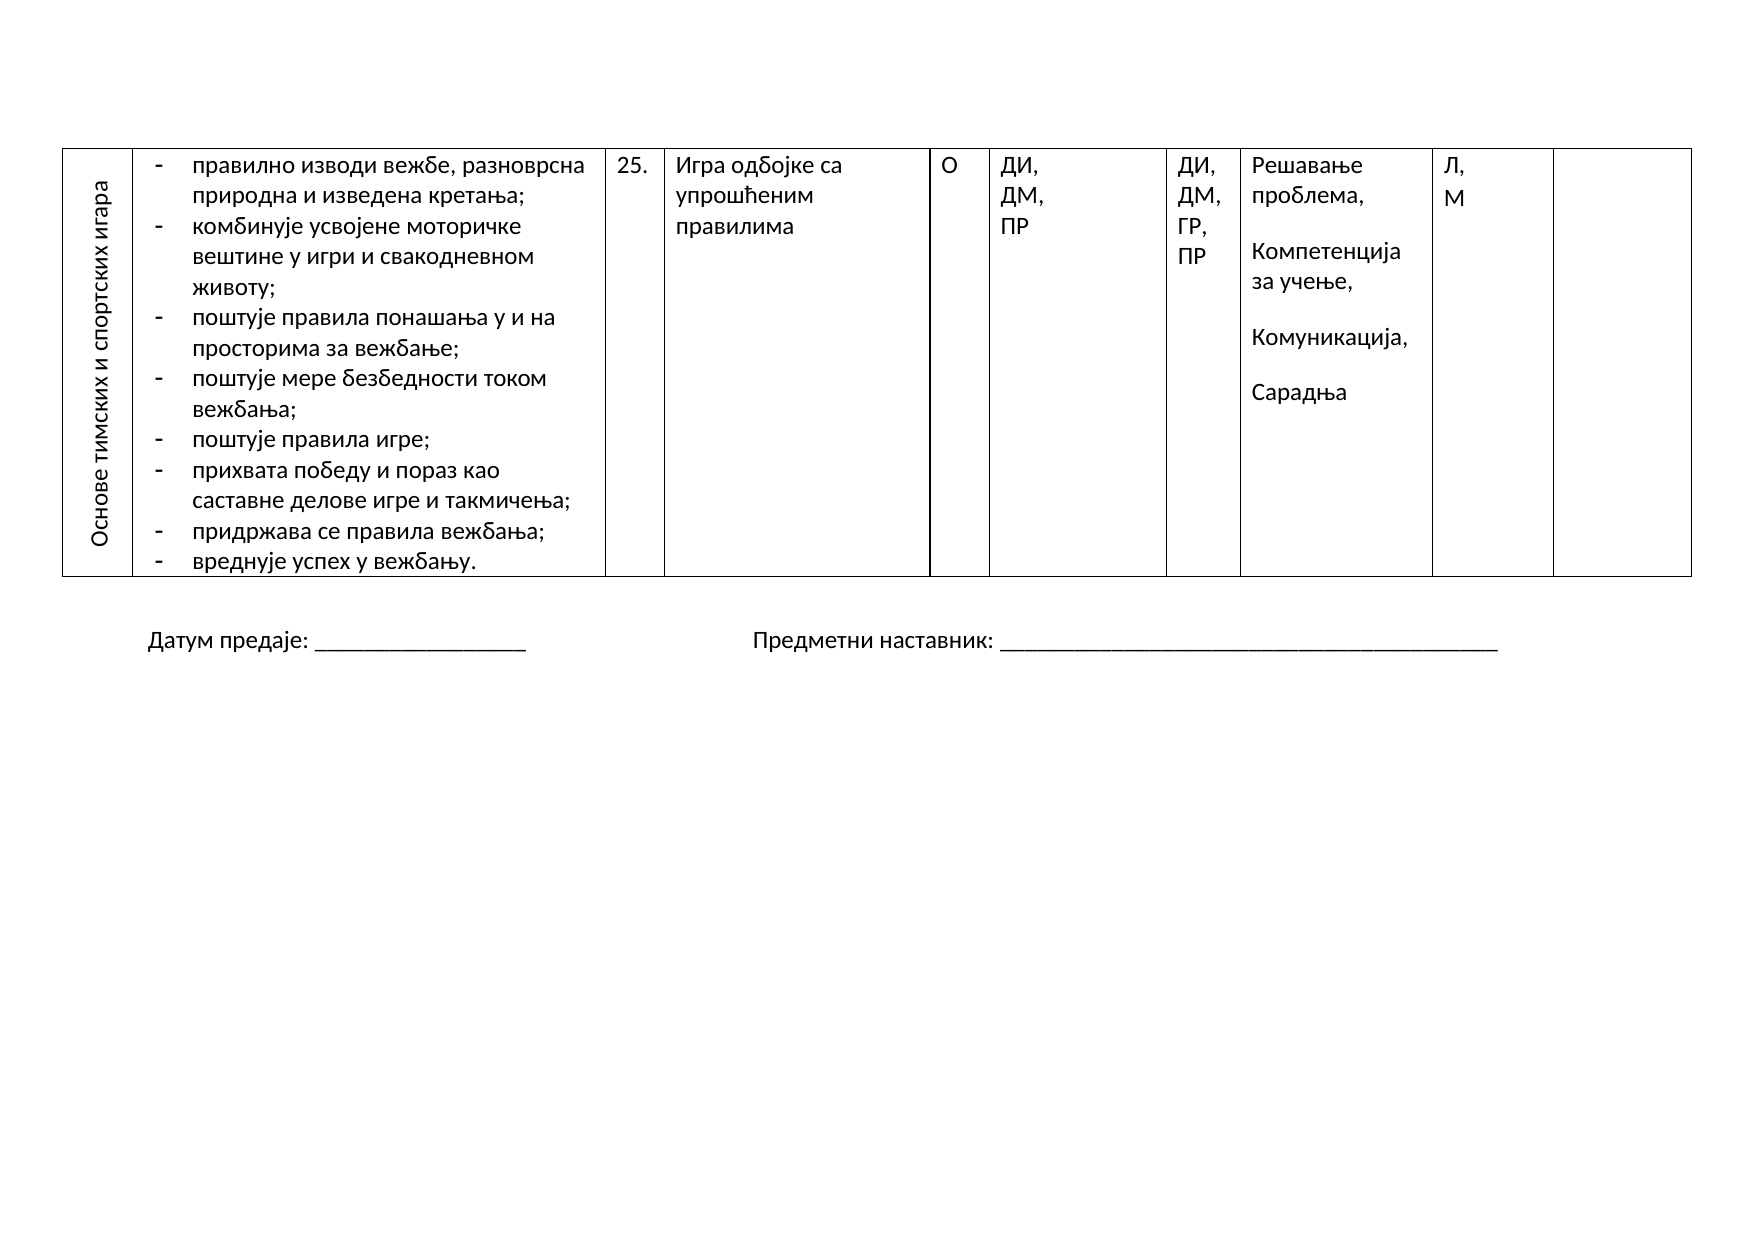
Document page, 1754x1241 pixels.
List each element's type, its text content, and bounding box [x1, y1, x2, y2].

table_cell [63, 149, 132, 576]
table_cell Л, М [1433, 149, 1553, 576]
table_cell 25. [606, 149, 664, 576]
table_cell О [931, 149, 989, 576]
table_cell Игра одбојке са упрошћеним правилима [665, 149, 929, 576]
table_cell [133, 149, 605, 576]
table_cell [1241, 149, 1432, 576]
table_cell ДИ, ДМ, ПР [990, 149, 1166, 576]
table_cell ДИ, ДМ, ГР, ПР [1167, 149, 1240, 576]
table_cell [1554, 149, 1691, 576]
text Датум предаје: _________________ Предметни наставник: ________________________________________ [148, 624, 1606, 654]
